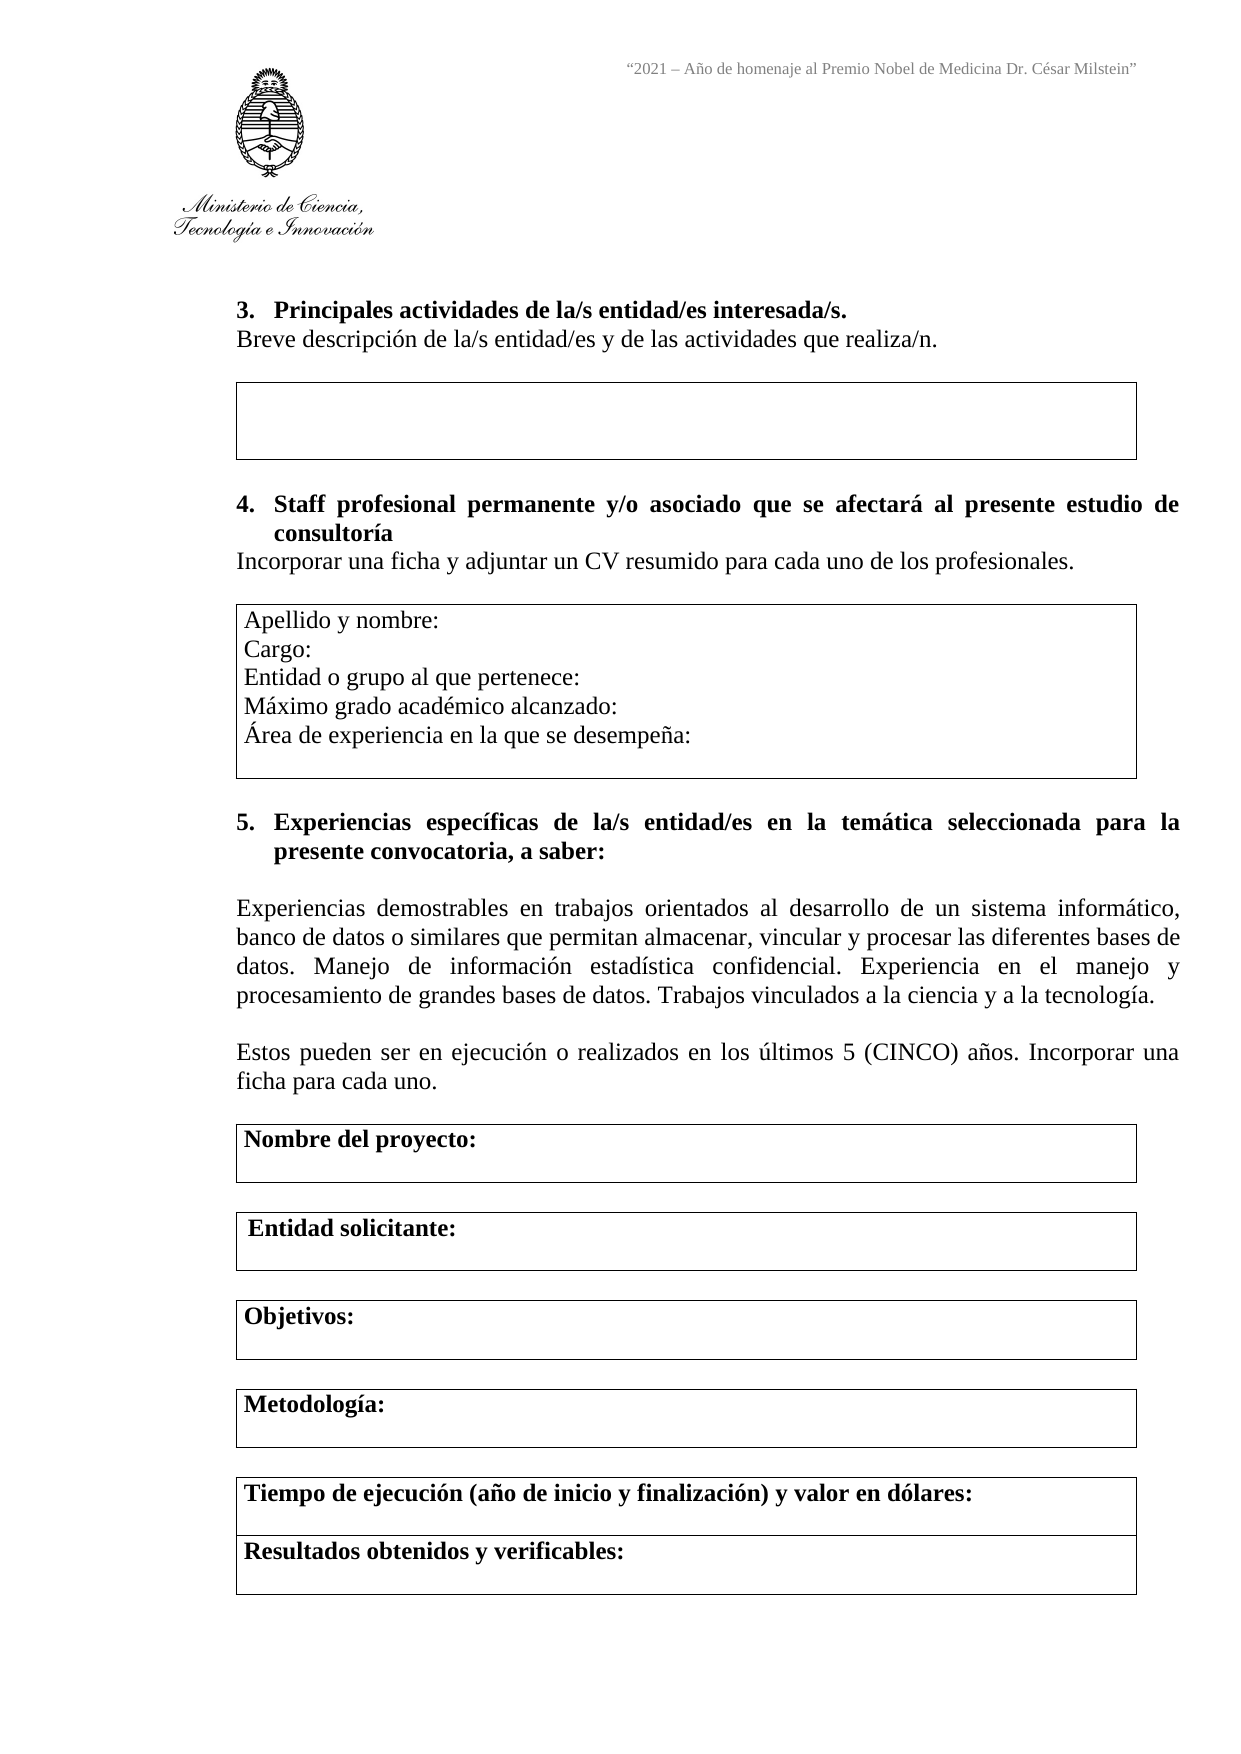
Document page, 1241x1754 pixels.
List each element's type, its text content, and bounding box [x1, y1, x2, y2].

picture [118, 59, 421, 248]
table_header [237, 383, 1136, 459]
table_header Objetivos: [237, 1301, 1136, 1359]
list Principales actividades de la/s entidad/es interesada/s. [236, 295, 1181, 324]
table_header Metodología: [237, 1390, 1136, 1447]
text Breve descripción de la/s entidad/es y de las actividades que realiza/n. [236, 324, 1181, 353]
list Staff profesional permanente y/o asociado que se afectará al presente estudio de consultoría [236, 489, 1181, 546]
table_header Tiempo de ejecución (año de inicio y finalización) y valor en dólares: [237, 1478, 1136, 1535]
table_header Nombre del proyecto: [237, 1125, 1136, 1182]
text Incorporar una ficha y adjuntar un CV resumido para cada uno de los profesionales. [236, 546, 1181, 575]
text Estos pueden ser en ejecución o realizados en los últimos 5 (CINCO) años. Incorporar una ficha para cada uno. [236, 1037, 1181, 1095]
table_header Entidad solicitante: [237, 1213, 1136, 1270]
text Experiencias demostrables en trabajos orientados al desarrollo de un sistema informático, banco de datos o similares que permitan almacenar, vincular y procesar las diferentes bases de datos. Manejo de información estadística confidencial. Experiencia en el manejo y procesamiento de grandes bases de datos. Trabajos vinculados a la ciencia y a la tecnología. [236, 893, 1181, 1008]
table_cell Resultados obtenidos y verificables: [237, 1536, 1136, 1594]
table_header Apellido y nombre: Cargo: Entidad o grupo al que pertenece: Máximo grado académico alcanzado: Área de experiencia en la que se desempeña: [237, 605, 1136, 777]
list Experiencias específicas de la/s entidad/es en la temática seleccionada para la presente convocatoria, a saber: [236, 807, 1181, 865]
